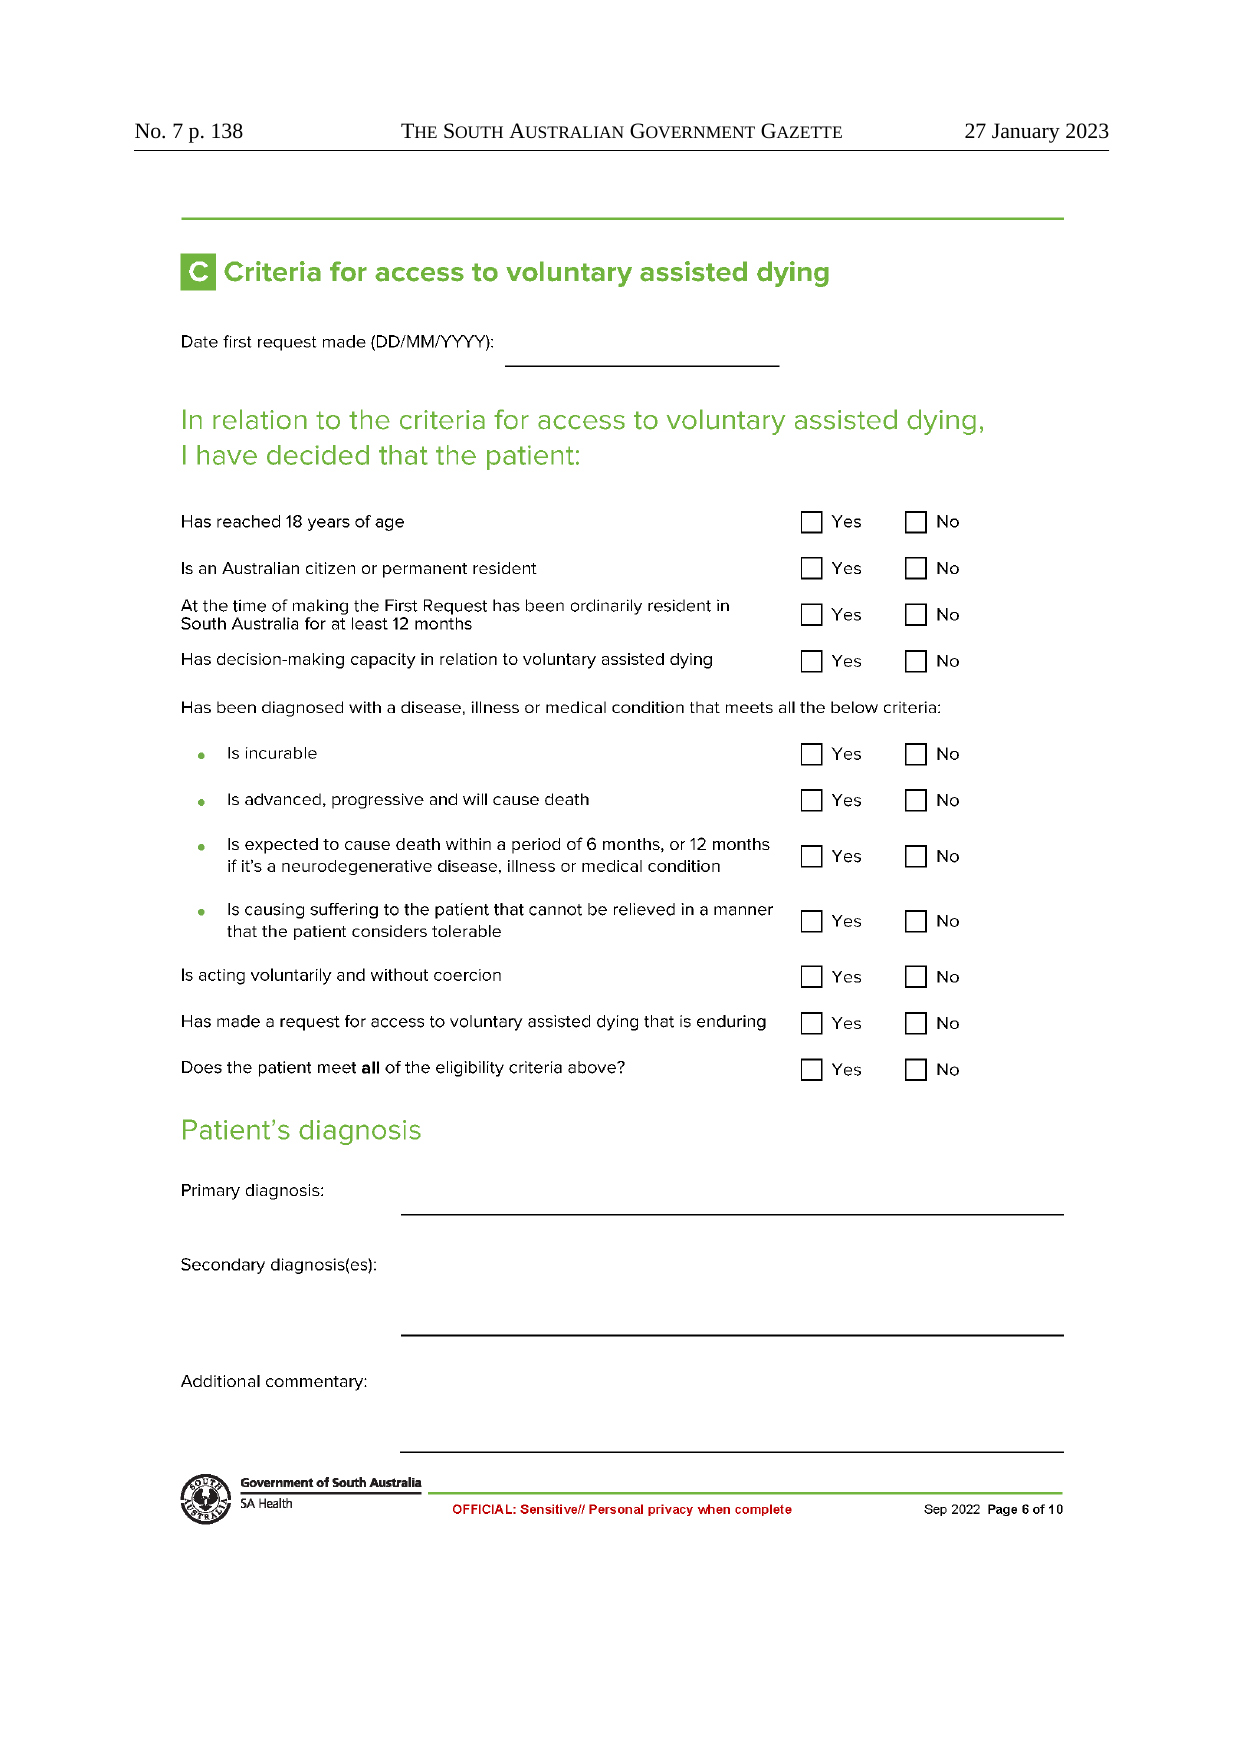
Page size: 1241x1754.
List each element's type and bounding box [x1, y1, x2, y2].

picture [134, 174, 1109, 1553]
